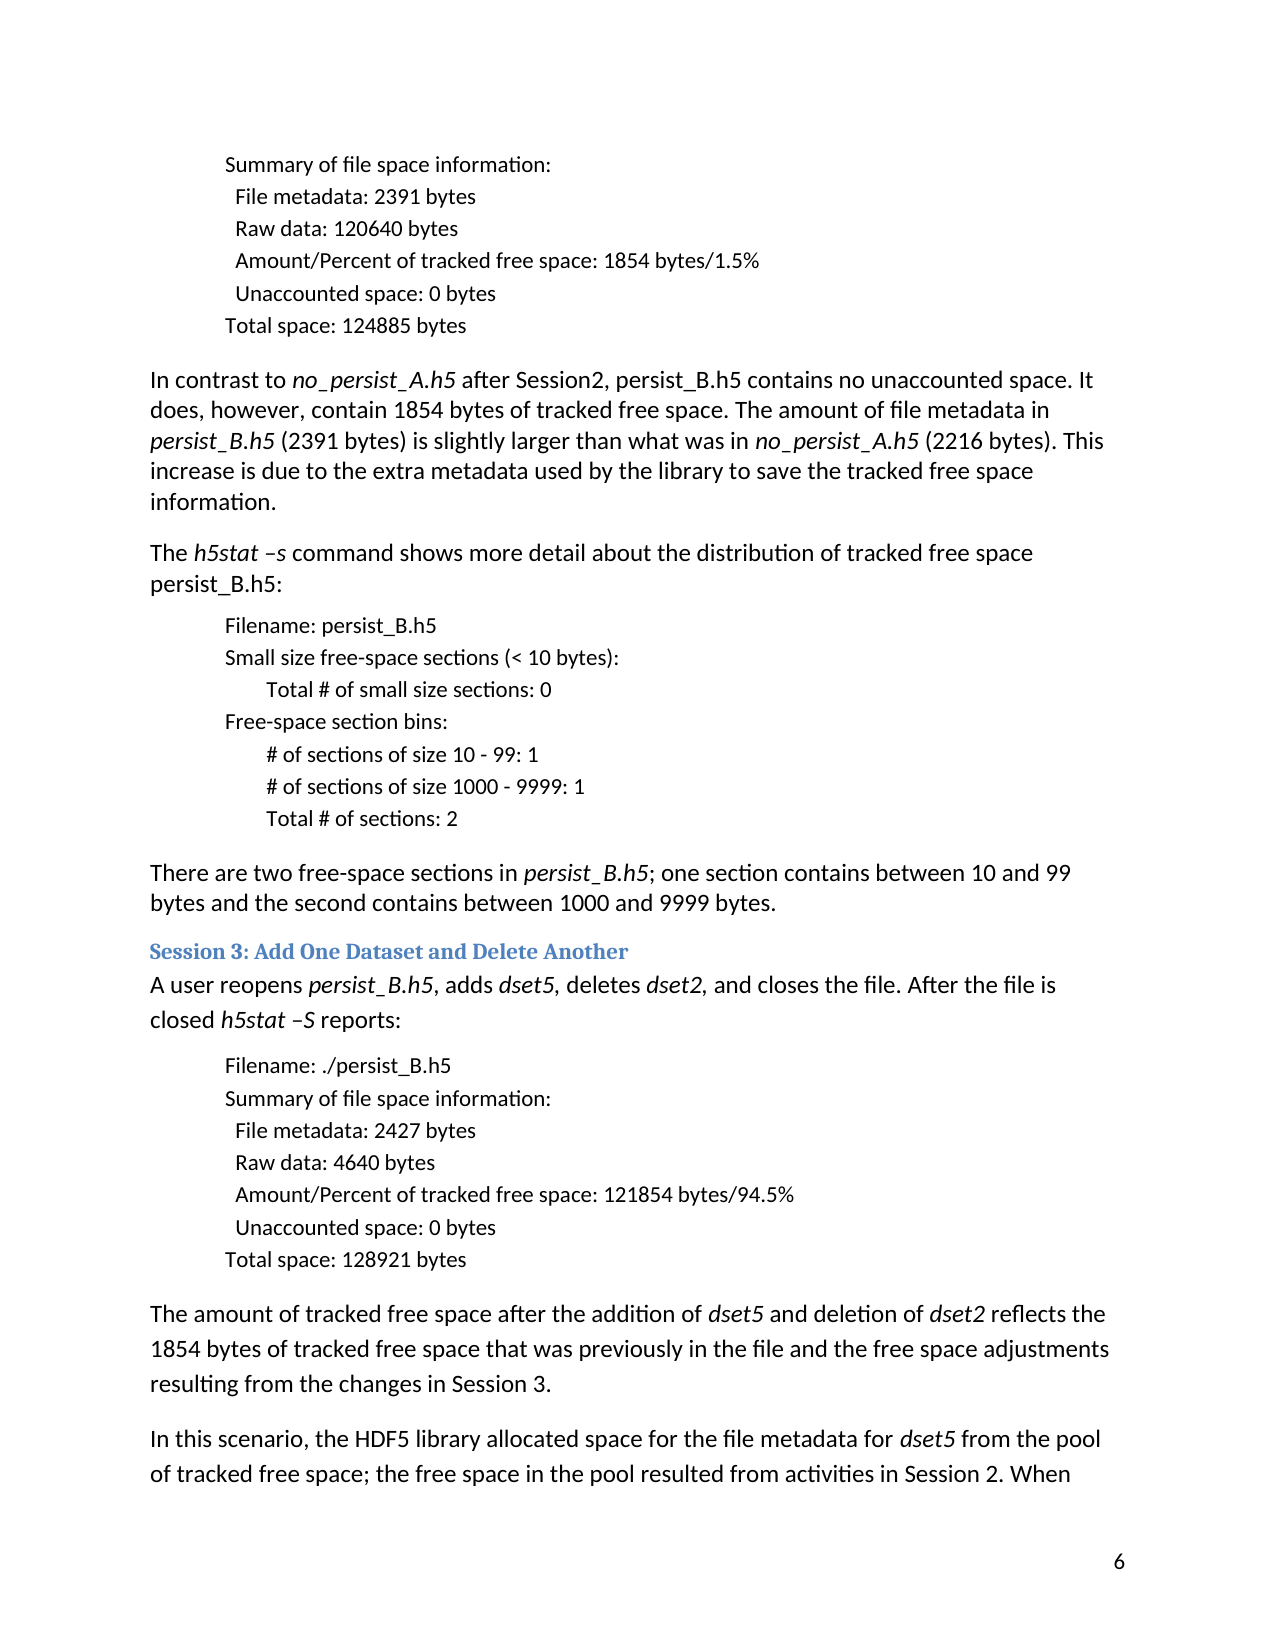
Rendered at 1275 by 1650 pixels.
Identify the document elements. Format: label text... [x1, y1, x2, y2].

list Raw data: 120640 bytes [225, 214, 1125, 242]
list Filename: persist_B.h5 [225, 611, 1125, 639]
list Summary of file space information: [225, 150, 1125, 178]
list Summary of file space information: [225, 1084, 1125, 1112]
list File metadata: 2391 bytes [225, 182, 1125, 210]
list Total space: 128921 bytes [225, 1245, 1125, 1273]
list Small size free-space sections (< 10 bytes): [225, 643, 1125, 671]
text There are two free-space sections in persist_B.h5; one section contains between 10 and 99 bytes and the second contains between 1000 and 9999 bytes. [150, 857, 1125, 918]
list File metadata: 2427 bytes [225, 1116, 1125, 1144]
list Raw data: 4640 bytes [225, 1148, 1125, 1176]
text The h5stat –s command shows more detail about the distribution of tracked free space persist_B.h5: [150, 537, 1125, 598]
list Filename: ./persist_B.h5 [225, 1052, 1125, 1080]
list # of sections of size 1000 - 9999: 1 [225, 772, 1125, 800]
list Total space: 124885 bytes [225, 311, 1125, 339]
list Unaccounted space: 0 bytes [225, 1213, 1125, 1241]
list Total # of small size sections: 0 [225, 675, 1125, 703]
list Unaccounted space: 0 bytes [225, 279, 1125, 307]
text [150, 1424, 1125, 1489]
list Amount/Percent of tracked free space: 1854 bytes/1.5% [225, 247, 1125, 274]
list Amount/Percent of tracked free space: 121854 bytes/94.5% [225, 1180, 1125, 1208]
text The amount of tracked free space after the addition of dset5 and deletion of dset2 reflects the 1854 bytes of tracked free space that was previously in the file and the free space adjustments resulting from the changes in Session 3. [150, 1298, 1125, 1398]
list Total # of sections: 2 [225, 804, 1125, 832]
list Free-space section bins: [225, 707, 1125, 736]
text In contrast to no_persist_A.h5 after Session2, persist_B.h5 contains no unaccounted space. It does, however, contain 1854 bytes of tracked free space. The amount of file metadata in persist_B.h5 (2391 bytes) is slightly larger than what was in no_persist_A.h5 (2216 bytes). This increase is due to the extra metadata used by the library to save the tracked free space information. [150, 364, 1125, 517]
text A user reopens persist_B.h5, adds dset5, deletes dset2, and closes the file. After the file is closed h5stat –S reports: [150, 969, 1125, 1035]
subtitle Session 3: Add One Dataset and Delete Another [150, 939, 1125, 965]
list # of sections of size 10 - 99: 1 [225, 740, 1125, 768]
